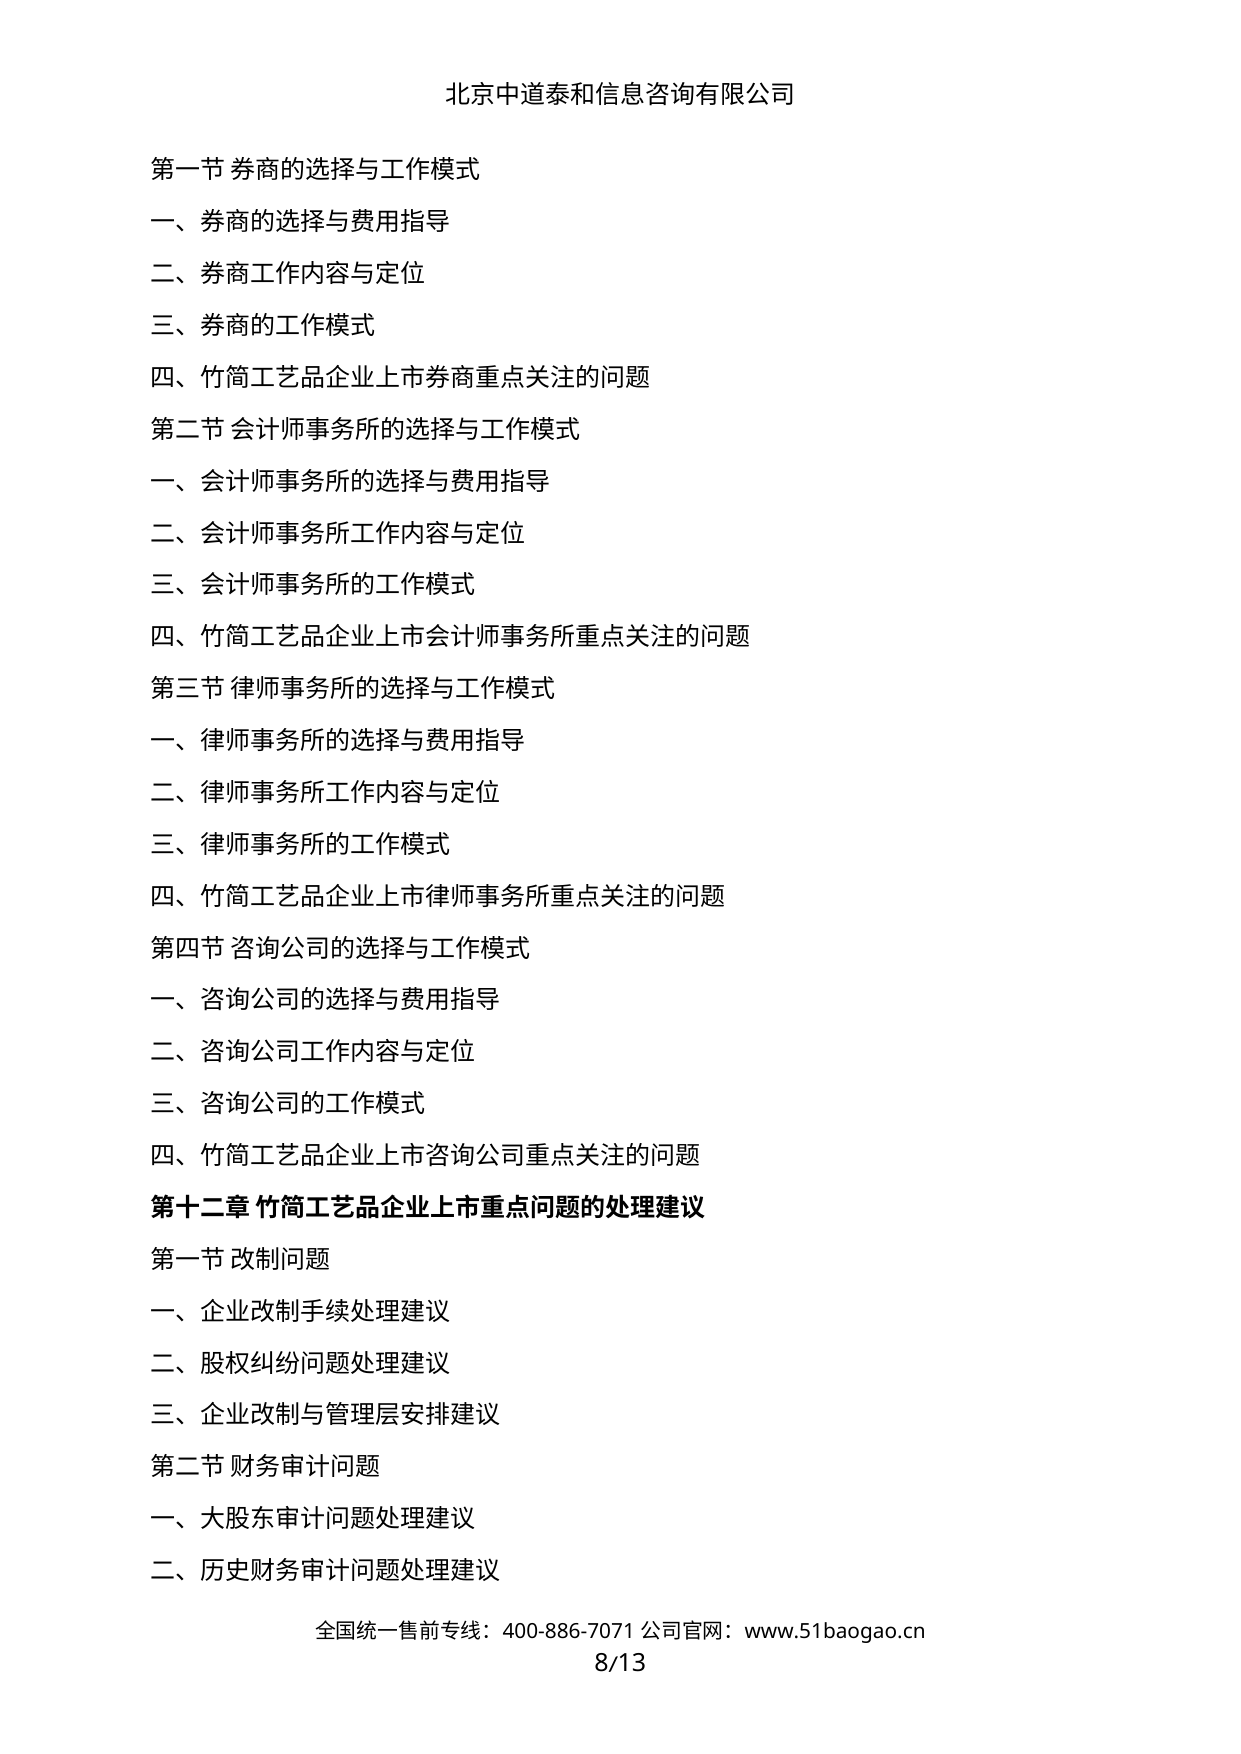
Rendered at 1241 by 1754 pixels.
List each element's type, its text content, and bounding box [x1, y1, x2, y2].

text 四、竹简工艺品企业上市律师事务所重点关注的问题 [150, 876, 1090, 912]
text 二、股权纠纷问题处理建议 [150, 1343, 1090, 1379]
text 四、竹简工艺品企业上市咨询公司重点关注的问题 [150, 1136, 1090, 1172]
text 第四节 咨询公司的选择与工作模式 [150, 928, 1090, 964]
text 三、券商的工作模式 [150, 306, 1090, 342]
text 第十二章 竹简工艺品企业上市重点问题的处理建议 [150, 1187, 1090, 1224]
text 三、会计师事务所的工作模式 [150, 565, 1090, 601]
text 三、律师事务所的工作模式 [150, 824, 1090, 861]
text 三、咨询公司的工作模式 [150, 1084, 1090, 1120]
text 第三节 律师事务所的选择与工作模式 [150, 669, 1090, 705]
text 四、竹简工艺品企业上市券商重点关注的问题 [150, 357, 1090, 394]
text 三、企业改制与管理层安排建议 [150, 1395, 1090, 1431]
text 二、会计师事务所工作内容与定位 [150, 513, 1090, 549]
text 二、律师事务所工作内容与定位 [150, 772, 1090, 809]
text 一、企业改制手续处理建议 [150, 1291, 1090, 1327]
text 一、律师事务所的选择与费用指导 [150, 721, 1090, 757]
text 第一节 券商的选择与工作模式 [150, 150, 1090, 186]
text 一、券商的选择与费用指导 [150, 202, 1090, 238]
text 二、咨询公司工作内容与定位 [150, 1032, 1090, 1068]
text 二、券商工作内容与定位 [150, 254, 1090, 290]
text 第二节 财务审计问题 [150, 1447, 1090, 1483]
text 四、竹简工艺品企业上市会计师事务所重点关注的问题 [150, 617, 1090, 653]
text 二、历史财务审计问题处理建议 [150, 1551, 1090, 1587]
text 一、会计师事务所的选择与费用指导 [150, 461, 1090, 497]
text 一、咨询公司的选择与费用指导 [150, 980, 1090, 1016]
text 一、大股东审计问题处理建议 [150, 1499, 1090, 1535]
text 第一节 改制问题 [150, 1239, 1090, 1276]
text 第二节 会计师事务所的选择与工作模式 [150, 409, 1090, 446]
